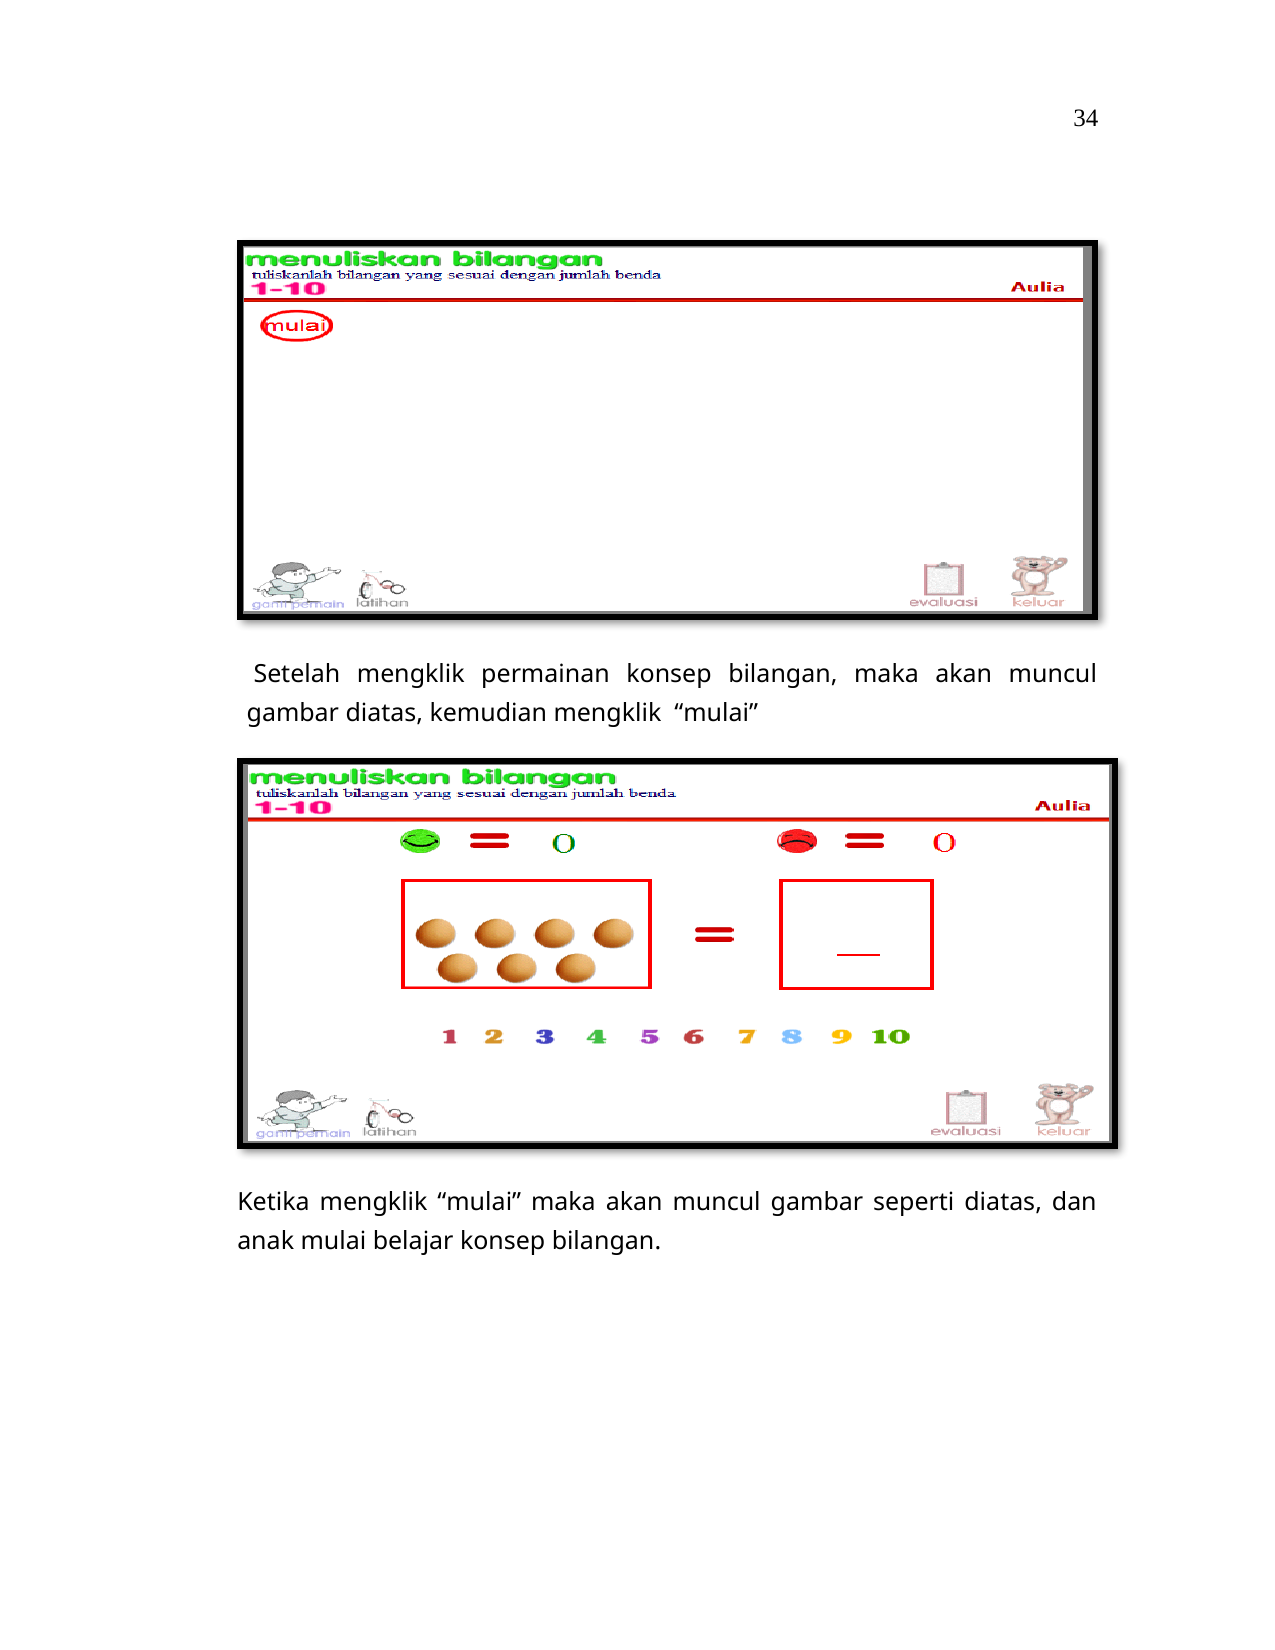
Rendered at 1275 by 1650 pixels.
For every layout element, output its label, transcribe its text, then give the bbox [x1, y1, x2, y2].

text Ketika mengklik “mulai” maka akan muncul gambar seperti diatas, dan anak mulai belajar konsep bilangan. [237, 1183, 1098, 1256]
text Setelah mengklik permainan konsep bilangan, maka akan muncul gambar diatas, kemudian mengklik “mulai” [237, 656, 1098, 729]
picture [243, 764, 1112, 1143]
picture [243, 246, 1092, 614]
